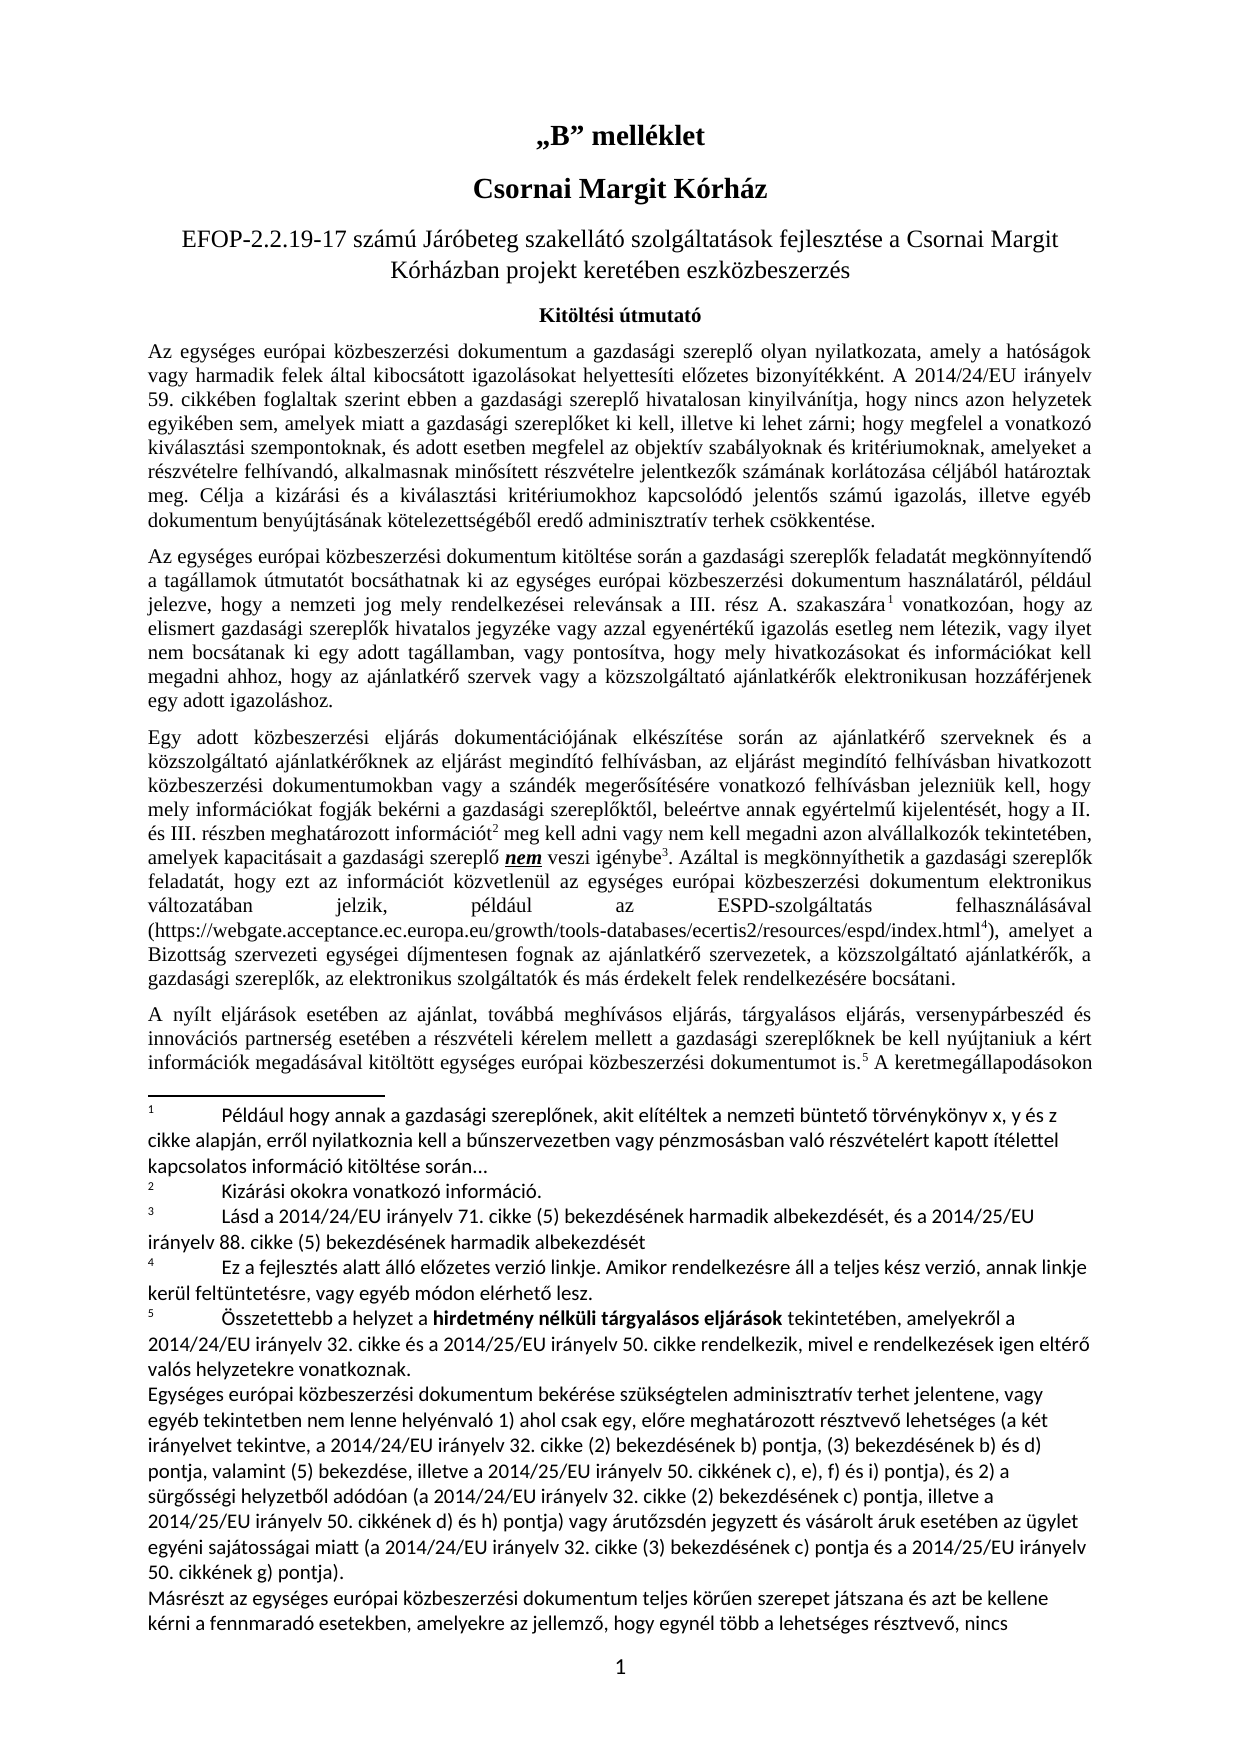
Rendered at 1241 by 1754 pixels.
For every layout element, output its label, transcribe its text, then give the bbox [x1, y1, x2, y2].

text EFOP-2.2.19-17 számú Járóbeteg szakellátó szolgáltatások fejlesztése a Csornai Margit Kórházban projekt keretében eszközbeszerzés [148, 224, 1093, 283]
text „B” melléklet [148, 118, 1093, 152]
text Kitöltési útmutató [148, 302, 1093, 327]
text A nyílt eljárások esetében az ajánlat, továbbá meghívásos eljárás, tárgyalásos eljárás, versenypárbeszéd és innovációs partnerség esetében a részvételi kérelem mellett a gazdasági szereplőknek be kell nyújtaniuk a kért információk megadásával kitöltött egységes európai közbeszerzési dokumentumot is. A keretmegállapodásokon alapuló egyes szerződések kivételével az eljárás nyerteséül kiválasztott ajánlattevőnek be kell nyújtania a naprakész igazolásokat és kiegészítő dokumentumokat. [148, 1002, 1093, 1074]
text Az egységes európai közbeszerzési dokumentum kitöltése során a gazdasági szereplők feladatát megkönnyítendő a tagállamok útmutatót bocsáthatnak ki az egységes európai közbeszerzési dokumentum használatáról, például jelezve, hogy a nemzeti jog mely rendelkezései relevánsak a III. rész A. szakaszára vonatkozóan, hogy az elismert gazdasági szereplők hivatalos jegyzéke vagy azzal egyenértékű igazolás esetleg nem létezik, vagy ilyet nem bocsátanak ki egy adott tagállamban, vagy pontosítva, hogy mely hivatkozásokat és információkat kell megadni ahhoz, hogy az ajánlatkérő szervek vagy a közszolgáltató ajánlatkérők elektronikusan hozzáférjenek egy adott igazoláshoz. [148, 544, 1093, 712]
text Csornai Margit Kórház [148, 171, 1093, 204]
text Egy adott közbeszerzési eljárás dokumentációjának elkészítése során az ajánlatkérő szerveknek és a közszolgáltató ajánlatkérőknek az eljárást megindító felhívásban, az eljárást megindító felhívásban hivatkozott közbeszerzési dokumentumokban vagy a szándék megerősítésére vonatkozó felhívásban jelezniük kell, hogy mely információkat fogják bekérni a gazdasági szereplőktől, beleértve annak egyértelmű kijelentését, hogy a II. és III. részben meghatározott információt meg kell adni vagy nem kell megadni azon alvállalkozók tekintetében, amelyek kapacitásait a gazdasági szereplő nem veszi igénybe. Azáltal is megkönnyíthetik a gazdasági szereplők feladatát, hogy ezt az információt közvetlenül az egységes európai közbeszerzési dokumentum elektronikus változatában jelzik, például az ESPD-szolgáltatás felhasználásával (https://webgate.acceptance.ec.europa.eu/growth/tools-databases/ecertis2/resources/espd/index.html), amelyet a Bizottság szervezeti egységei díjmentesen fognak az ajánlatkérő szervezetek, a közszolgáltató ajánlatkérők, a gazdasági szereplők, az elektronikus szolgáltatók és más érdekelt felek rendelkezésére bocsátani. [148, 725, 1093, 990]
text Az egységes európai közbeszerzési dokumentum a gazdasági szereplő olyan nyilatkozata, amely a hatóságok vagy harmadik felek által kibocsátott igazolásokat helyettesíti előzetes bizonyítékként. A 2014/24/EU irányelv 59. cikkében foglaltak szerint ebben a gazdasági szereplő hivatalosan kinyilvánítja, hogy nincs azon helyzetek egyikében sem, amelyek miatt a gazdasági szereplőket ki kell, illetve ki lehet zárni; hogy megfelel a vonatkozó kiválasztási szempontoknak, és adott esetben megfelel az objektív szabályoknak és kritériumoknak, amelyeket a részvételre felhívandó, alkalmasnak minősített részvételre jelentkezők számának korlátozása céljából határoztak meg. Célja a kizárási és a kiválasztási kritériumokhoz kapcsolódó jelentős számú igazolás, illetve egyéb dokumentum benyújtásának kötelezettségéből eredő adminisztratív terhek csökkentése. [148, 339, 1093, 532]
